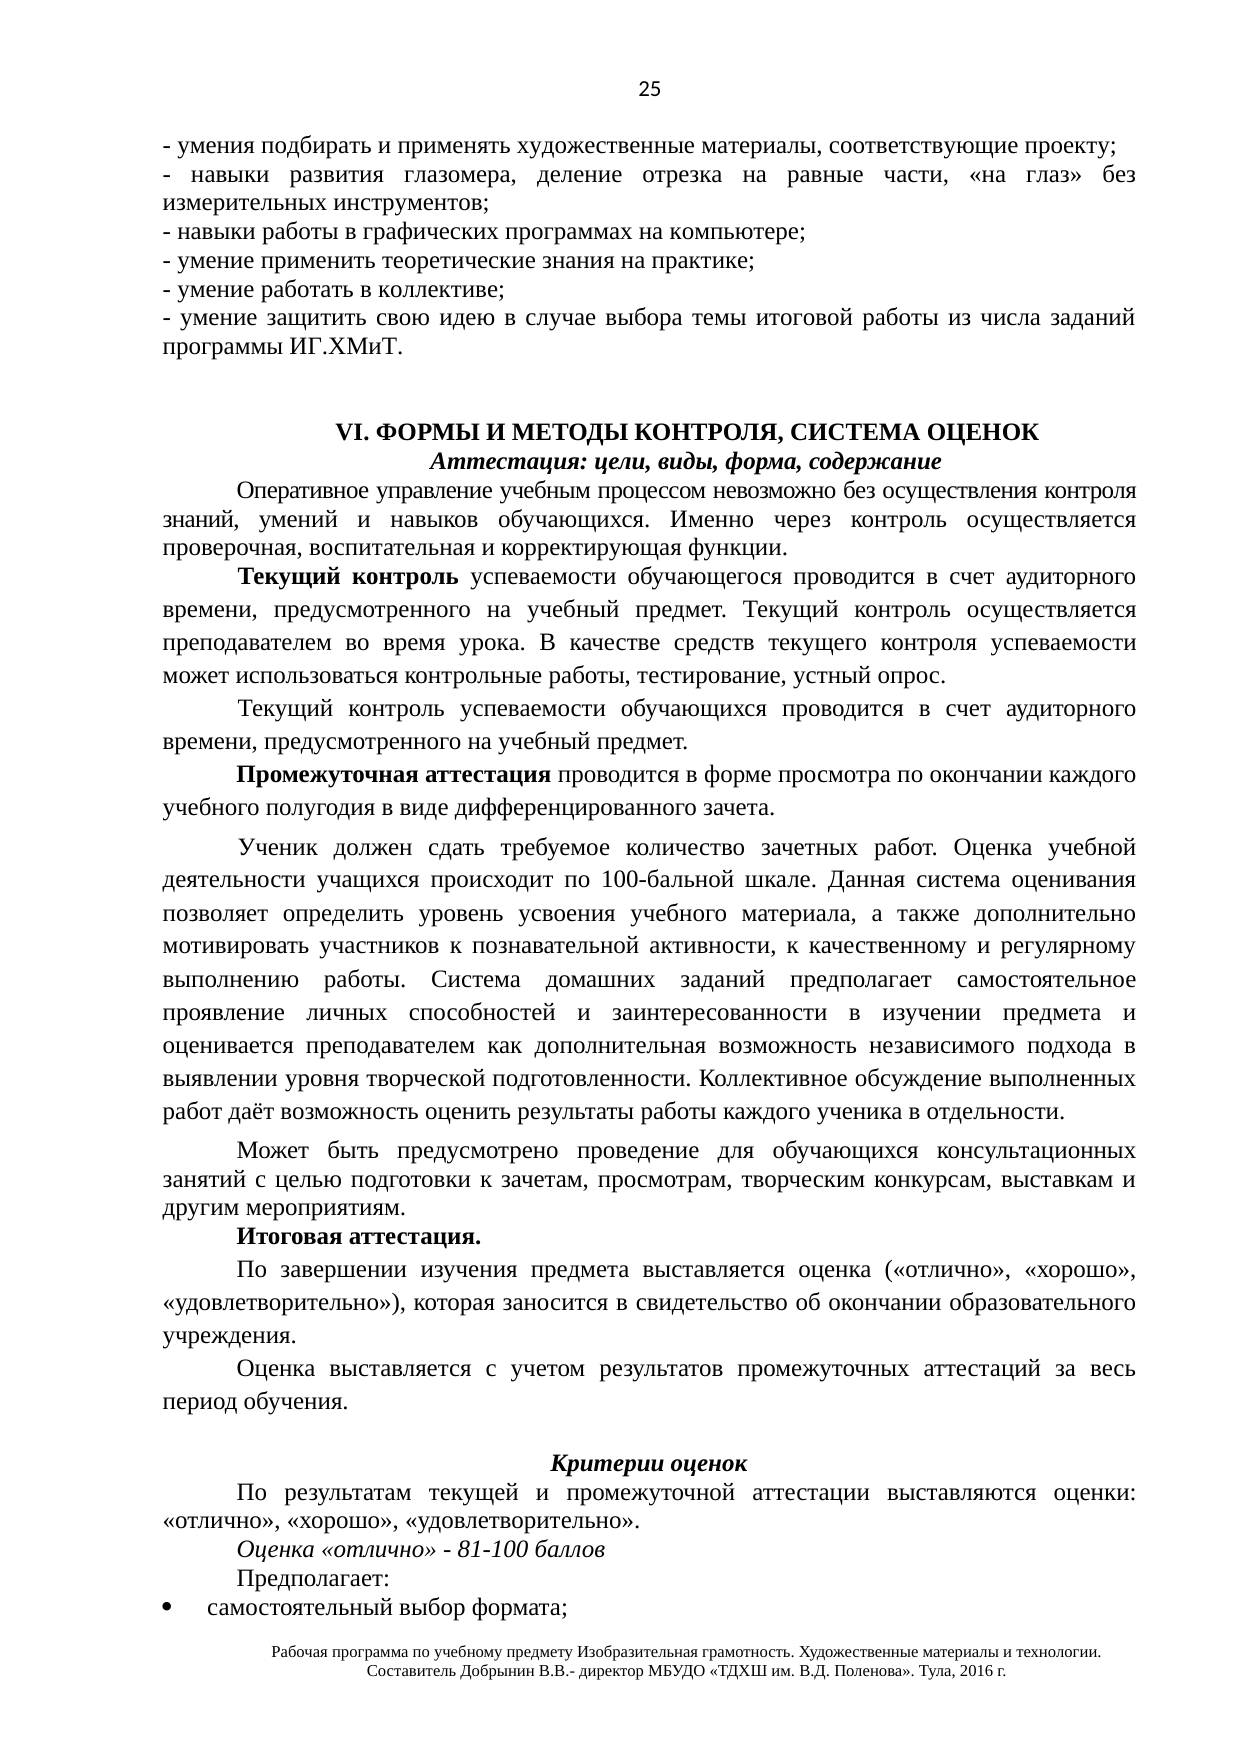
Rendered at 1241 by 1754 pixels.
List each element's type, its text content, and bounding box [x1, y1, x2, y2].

text Оценка выставляется с учетом результатов промежуточных аттестаций за весь период обучения. [162, 1353, 1137, 1415]
text Предполагает: [162, 1563, 1137, 1592]
text Оперативное управление учебным процессом невозможно без осуществления контроля знаний, умений и навыков обучающихся. Именно через контроль осуществляется проверочная, воспитательная и корректирующая функции. [162, 475, 1137, 561]
text Ученик должен сдать требуемое количество зачетных работ. Оценка учебной деятельности учащихся происходит по 100-бальной шкале. Данная система оценивания позволяет определить уровень усвоения учебного материала, а также дополнительно мотивировать участников к познавательной активности, к качественному и регулярному выполнению работы. Система домашних заданий предполагает самостоятельное проявление личных способностей и заинтересованности в изучении предмета и оценивается преподавателем как дополнительная возможность независимого подхода в выявлении уровня творческой подготовленности. Коллективное обсуждение выполненных работ даёт возможность оценить результаты работы каждого ученика в отдельности. [162, 832, 1137, 1124]
text Текущий контроль успеваемости обучающихся проводится в счет аудиторного времени, предусмотренного на учебный предмет. [162, 693, 1137, 755]
text - навыки развития глазомера, деление отрезка на равные части, «на глаз» без измерительных инструментов; [162, 159, 1137, 216]
text Критерии оценок [162, 1448, 1137, 1477]
text По завершении изучения предмета выставляется оценка («отлично», «хорошо», «удовлетворительно»), которая заносится в свидетельство об окончании образовательного учреждения. [162, 1254, 1137, 1349]
text Аттестация: цели, виды, форма, содержание [237, 446, 1137, 475]
text По результатам текущей и промежуточной аттестации выставляются оценки: «отлично», «хорошо», «удовлетворительно». [162, 1477, 1137, 1534]
text - умение защитить свою идею в случае выбора темы итоговой работы из числа заданий программы ИГ.ХМиТ. [162, 302, 1137, 360]
text Может быть предусмотрено проведение для обучающихся консультационных занятий с целью подготовки к зачетам, просмотрам, творческим конкурсам, выставкам и другим мероприятиям. [162, 1135, 1137, 1221]
text Итоговая аттестация. [162, 1221, 1137, 1250]
text Оценка «отлично» - 81-100 баллов [162, 1534, 1137, 1563]
text - умение применить теоретические знания на практике; [162, 245, 1137, 274]
text Промежуточная аттестация проводится в форме просмотра по окончании каждого учебного полугодия в виде дифференцированного зачета. [162, 759, 1137, 821]
list самостоятельный выбор формата; [162, 1592, 1137, 1621]
text Текущий контроль успеваемости обучающегося проводится в счет аудиторного времени, предусмотренного на учебный предмет. Текущий контроль осуществляется преподавателем во время урока. В качестве средств текущего контроля успеваемости может использоваться контрольные работы, тестирование, устный опрос. [162, 561, 1137, 689]
text VI. ФОРМЫ И МЕТОДЫ КОНТРОЛЯ, СИСТЕМА ОЦЕНОК [237, 417, 1137, 446]
text - умения подбирать и применять художественные материалы, соответствующие проекту; [162, 130, 1137, 159]
text - умение работать в коллективе; [162, 274, 1137, 302]
text - навыки работы в графических программах на компьютере; [162, 216, 1137, 245]
